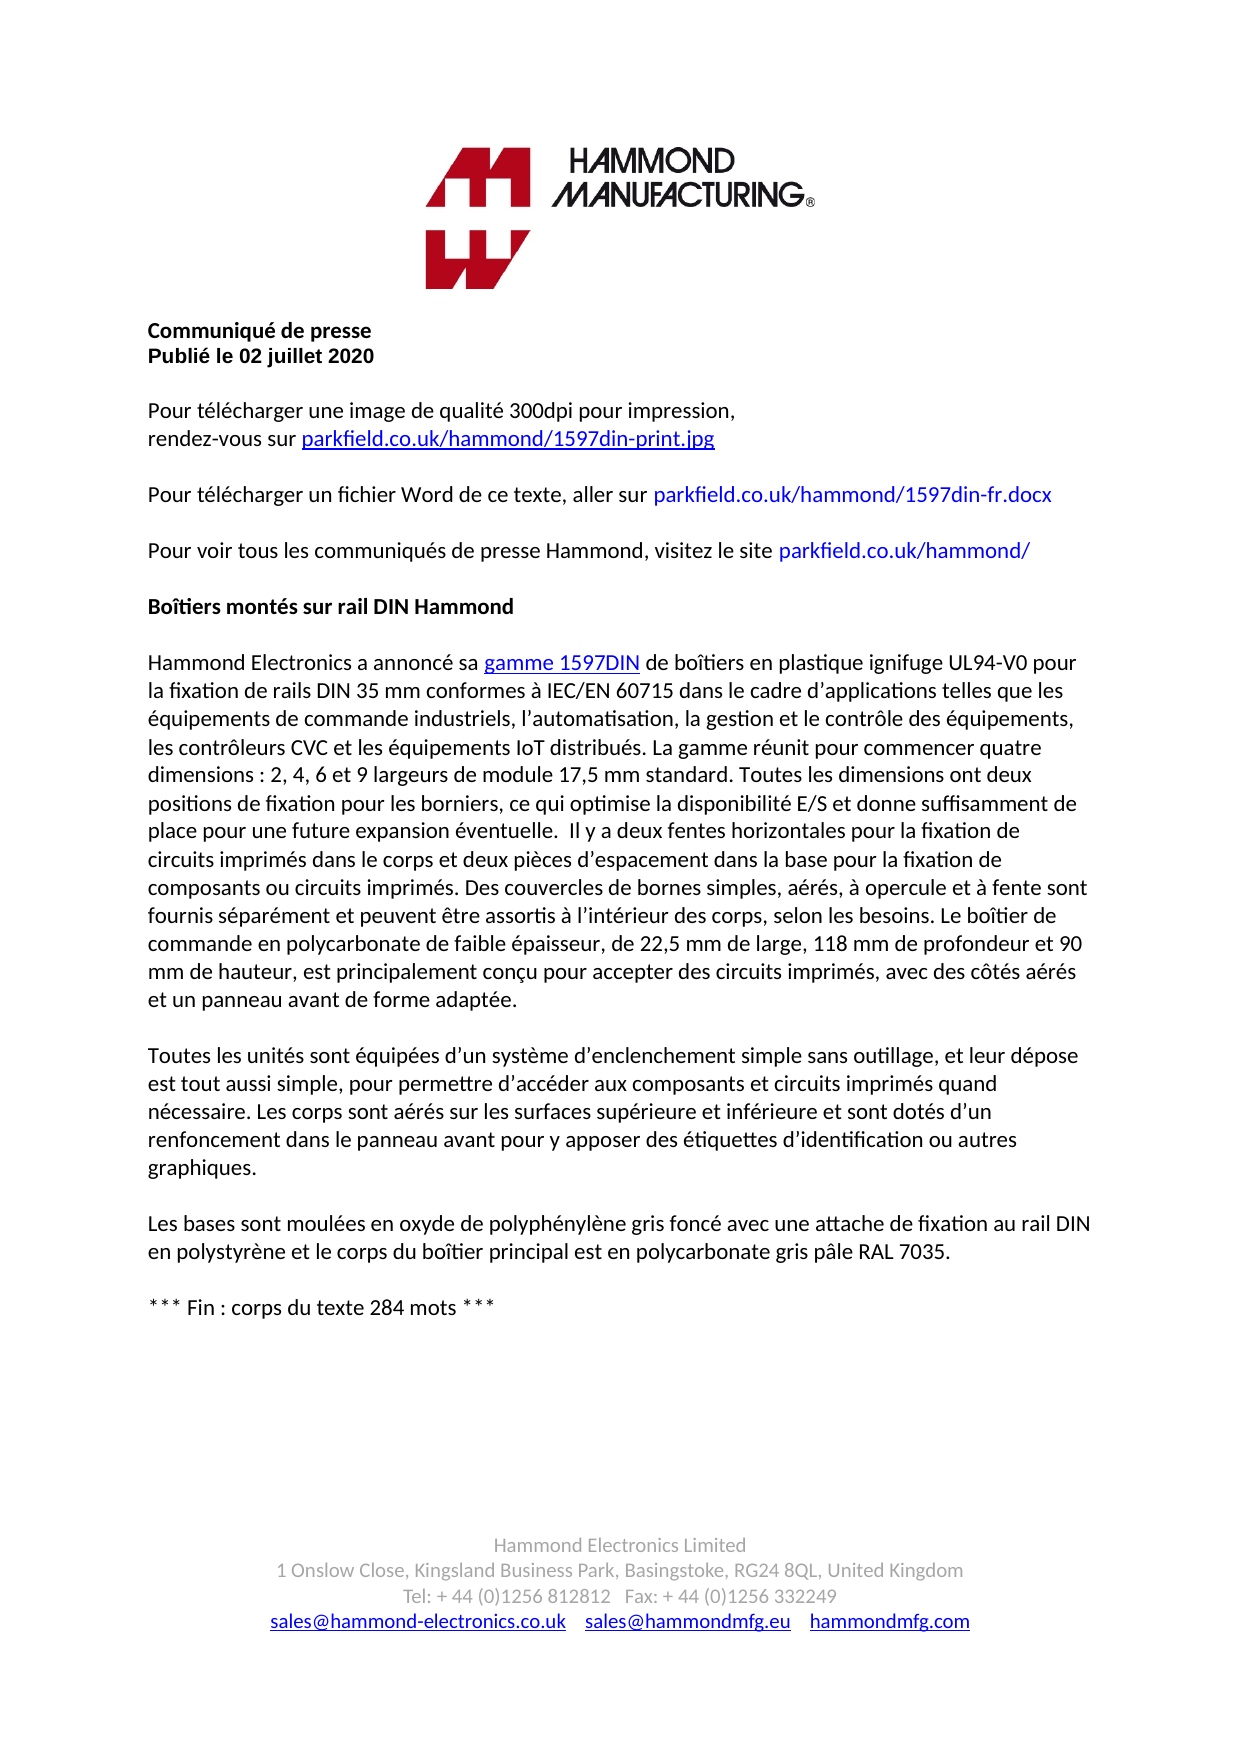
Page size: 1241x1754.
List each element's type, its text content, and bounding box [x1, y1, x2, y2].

text Hammond Electronics a annoncé sa gamme 1597DIN de boîtiers en plastique ignifuge UL94-V0 pour la fixation de rails DIN 35 mm conformes à IEC/EN 60715 dans le cadre d’applications telles que les équipements de commande industriels, l’automatisation, la gestion et le contrôle des équipements, les contrôleurs CVC et les équipements IoT distribués. La gamme réunit pour commencer quatre dimensions : 2, 4, 6 et 9 largeurs de module 17,5 mm standard. Toutes les dimensions ont deux positions de fixation pour les borniers, ce qui optimise la disponibilité E/S et donne suffisamment de place pour une future expansion éventuelle. Il y a deux fentes horizontales pour la fixation de circuits imprimés dans le corps et deux pièces d’espacement dans la base pour la fixation de composants ou circuits imprimés. Des couvercles de bornes simples, aérés, à opercule et à fente sont fournis séparément et peuvent être assortis à l’intérieur des corps, selon les besoins. Le boîtier de commande en polycarbonate de faible épaisseur, de 22,5 mm de large, 118 mm de profondeur et 90 mm de hauteur, est principalement conçu pour accepter des circuits imprimés, avec des côtés aérés et un panneau avant de forme adaptée. [148, 648, 1092, 1013]
text Pour voir tous les communiqués de presse Hammond, visitez le site parkfield.co.uk/hammond/ [148, 536, 1092, 564]
text Toutes les unités sont équipées d’un système d’enclenchement simple sans outillage, et leur dépose est tout aussi simple, pour permettre d’accéder aux composants et circuits imprimés quand nécessaire. Les corps sont aérés sur les surfaces supérieure et inférieure et sont dotés d’un renfoncement dans le panneau avant pour y apposer des étiquettes d’identification ou autres graphiques. [148, 1041, 1092, 1181]
picture [425, 147, 815, 289]
text Communiqué de presse [148, 316, 1092, 344]
text *** Fin : corps du texte 284 mots *** [148, 1293, 1092, 1321]
text Pour télécharger une image de qualité 300dpi pour impression, [148, 396, 1092, 424]
text Boîtiers montés sur rail DIN Hammond [148, 592, 1092, 621]
text Pour télécharger un fichier Word de ce texte, aller sur parkfield.co.uk/hammond/1597din-fr.docx [148, 480, 1092, 508]
text Les bases sont moulées en oxyde de polyphénylène gris foncé avec une attache de fixation au rail DIN en polystyrène et le corps du boîtier principal est en polycarbonate gris pâle RAL 7035. [148, 1209, 1092, 1265]
text Publié le 02 juillet 2020 [148, 344, 1092, 368]
text rendez-vous sur parkfield.co.uk/hammond/1597din-print.jpg [148, 424, 1092, 452]
